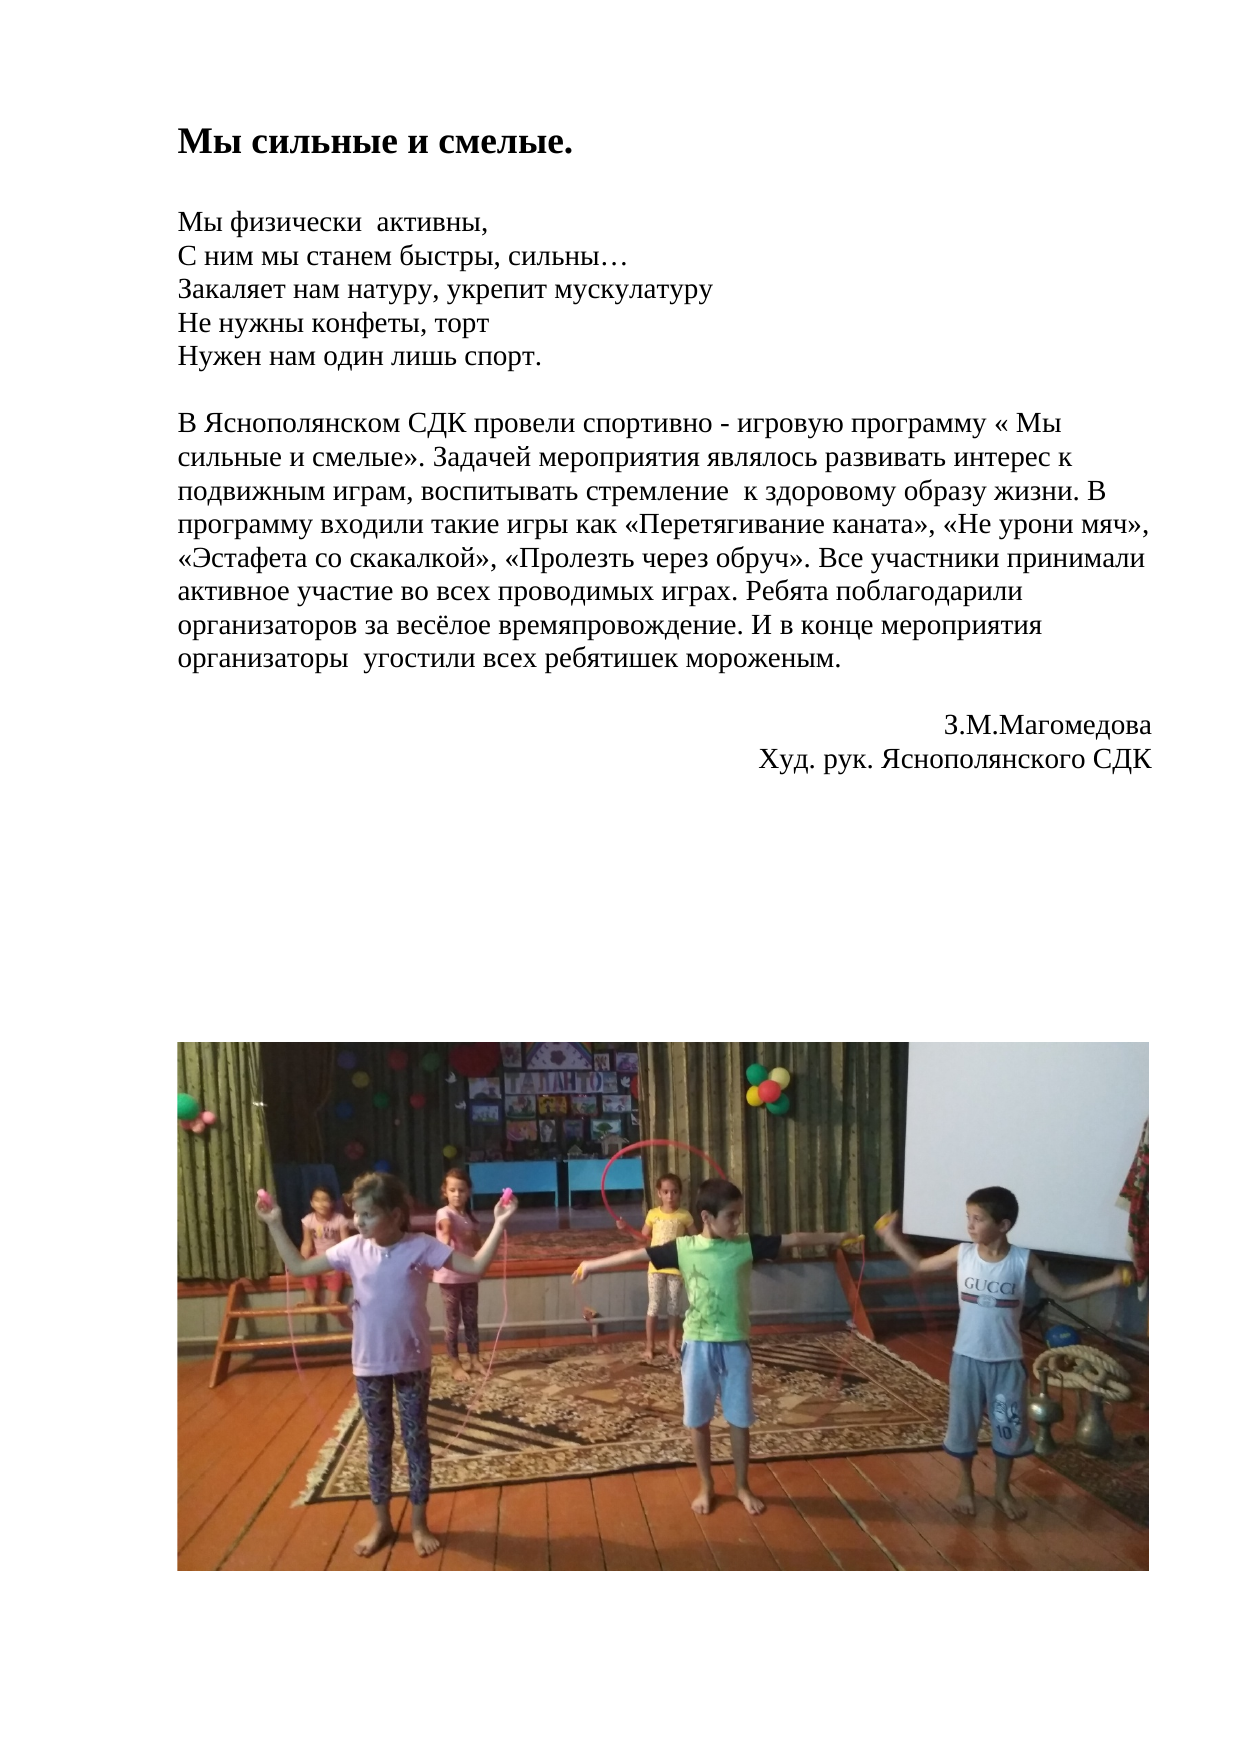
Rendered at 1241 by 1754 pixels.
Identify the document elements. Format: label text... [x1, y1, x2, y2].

text В Яснополянском СДК провели спортивно - игровую программу « Мы сильные и смелые». Задачей мероприятия являлось развивать интерес к подвижным играм, воспитывать стремление к здоровому образу жизни. В программу входили такие игры как «Перетягивание каната», «Не урони мяч», «Эстафета со скакалкой», «Пролезть через обруч». Все участники принимали активное участие во всех проводимых играх. Ребята поблагодарили организаторов за весёлое времяпровождение. И в конце мероприятия организаторы угостили всех ребятишек мороженым. [177, 406, 1152, 674]
text З.М.Магомедова [177, 707, 1152, 741]
text Мы сильные и смелые. [177, 118, 1152, 161]
text С ним мы станем быстры, сильны… [177, 238, 1152, 271]
text Закаляет нам натуру, укрепит мускулатуру [177, 271, 1152, 305]
text Не нужны конфеты, торт [177, 305, 1152, 338]
text Нужен нам один лишь спорт. [177, 338, 1152, 372]
picture [177, 1042, 1149, 1571]
text Мы физически активны, [177, 204, 1152, 238]
text Худ. рук. Яснополянского СДК [177, 741, 1152, 774]
